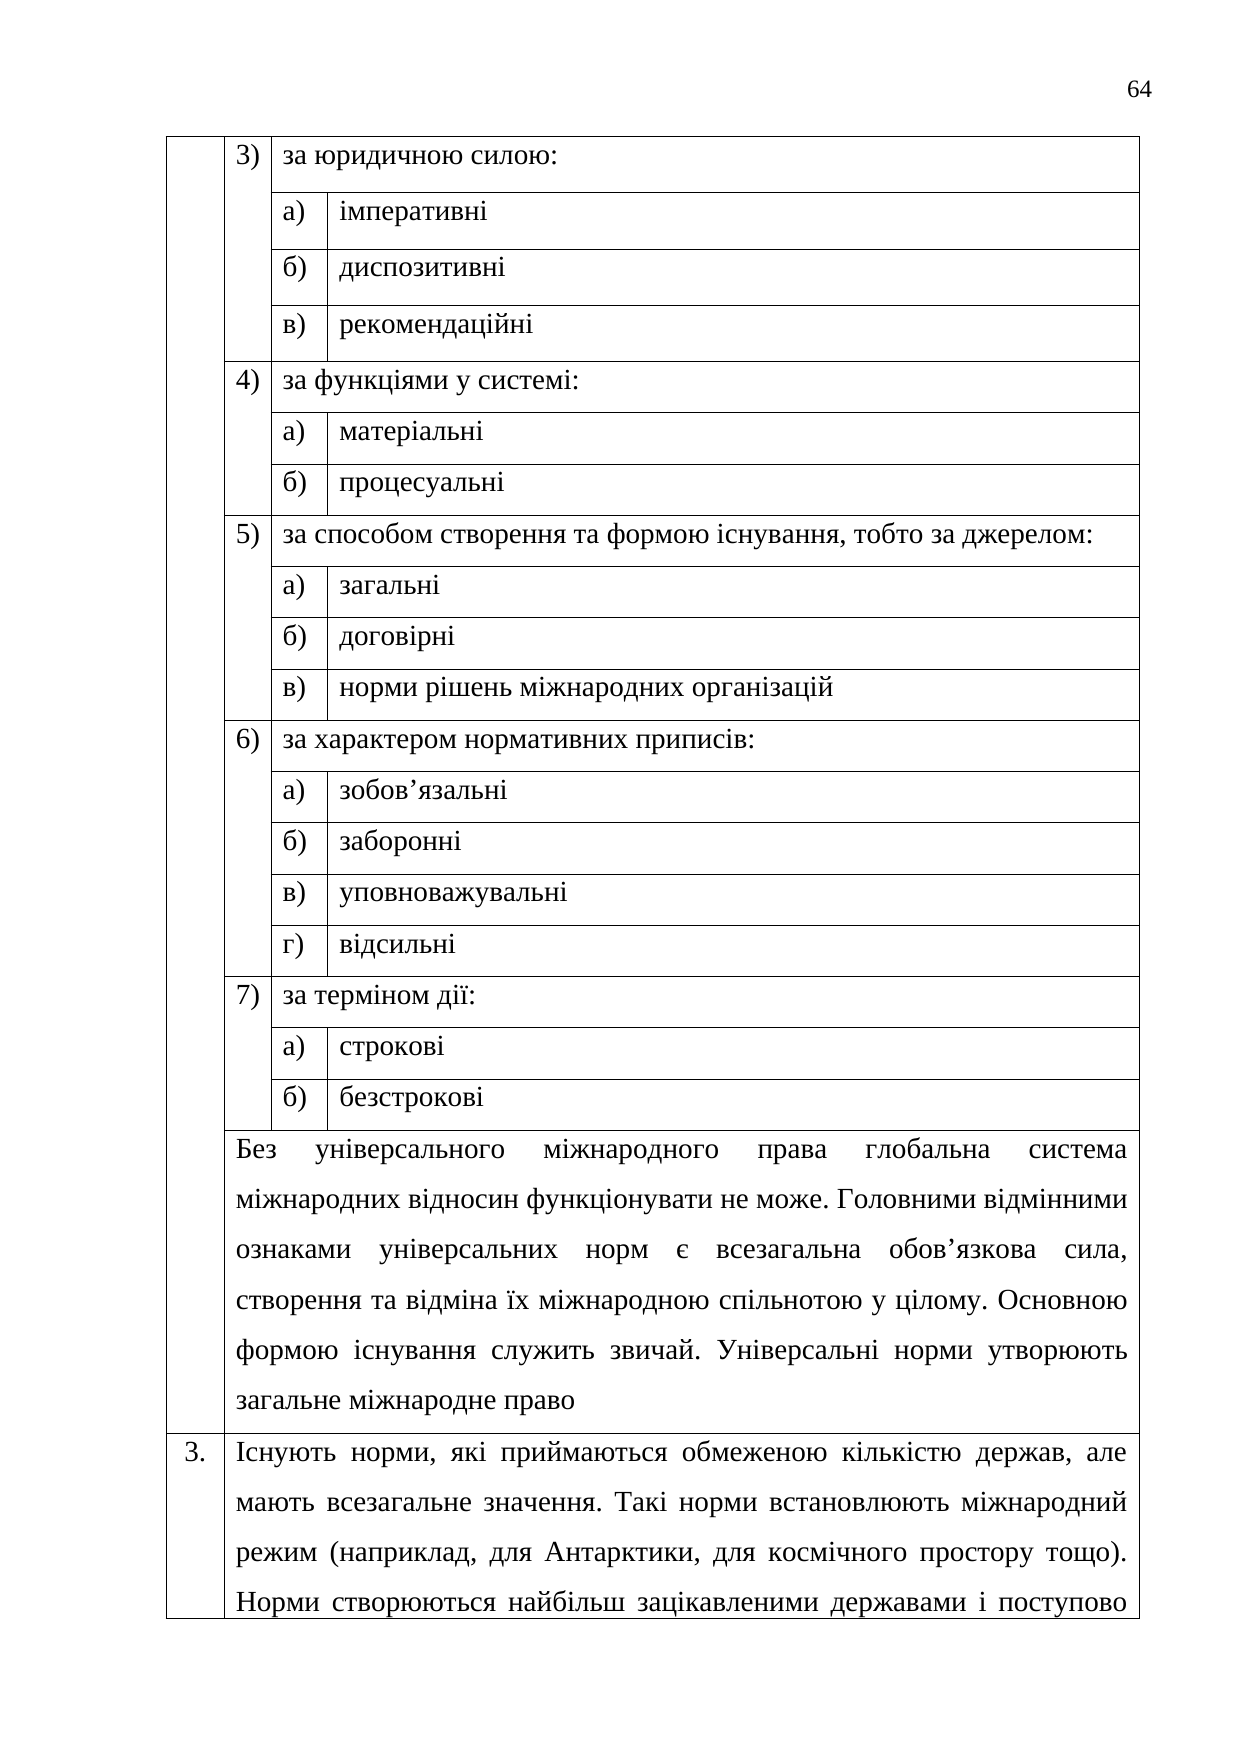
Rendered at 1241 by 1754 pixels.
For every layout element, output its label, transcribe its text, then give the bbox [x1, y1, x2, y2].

table_cell диспозитивні [328, 250, 1139, 305]
table_cell відсильні [328, 926, 1139, 976]
table_cell зобов’язальні [328, 772, 1139, 822]
table_cell норми рішень міжнародних організацій [328, 670, 1139, 720]
table_cell б) [272, 250, 327, 305]
table_cell г) [272, 926, 327, 976]
table_cell за способом створення та формою існування, тобто за джерелом: [272, 516, 1139, 566]
table_cell 7) [225, 977, 271, 1130]
table_cell імперативні [328, 193, 1139, 248]
table_cell за характером нормативних приписів: [272, 721, 1139, 771]
table_cell в) [272, 875, 327, 925]
table_cell уповноважувальні [328, 875, 1139, 925]
table_cell а) [272, 567, 327, 617]
table_cell 4) [225, 362, 271, 515]
table_cell а) [272, 772, 327, 822]
table_cell б) [272, 1080, 327, 1130]
table_cell в) [272, 670, 327, 720]
table_cell б) [272, 618, 327, 668]
table_cell а) [272, 413, 327, 463]
table_cell матеріальні [328, 413, 1139, 463]
table_cell за юридичною силою: [272, 137, 1139, 192]
table_cell 3) [225, 137, 271, 361]
table_cell строкові [328, 1028, 1139, 1078]
table_cell безстрокові [328, 1080, 1139, 1130]
table_cell рекомендаційні [328, 306, 1139, 361]
table_cell заборонні [328, 823, 1139, 873]
table_cell договірні [328, 618, 1139, 668]
table_cell процесуальні [328, 465, 1139, 515]
table_cell 6) [225, 721, 271, 976]
table_cell 5) [225, 516, 271, 720]
table_cell б) [272, 823, 327, 873]
table_cell Без універсального міжнародного права глобальна система міжнародних відносин функціонувати не може. Головними відмінними ознаками універсальних норм є всезагальна обов’язкова сила, створення та відміна їх міжнародною спільнотою у цілому. Основною формою існування служить звичай. Універсальні норми утворюють загальне міжнародне право [225, 1131, 1139, 1433]
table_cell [225, 1434, 1139, 1618]
table_cell 3. [167, 1434, 224, 1618]
table_cell а) [272, 193, 327, 248]
table_cell за терміном дії: [272, 977, 1139, 1027]
table_cell б) [272, 465, 327, 515]
table_cell за функціями у системі: [272, 362, 1139, 412]
table_cell в) [272, 306, 327, 361]
table_cell а) [272, 1028, 327, 1078]
table_cell загальні [328, 567, 1139, 617]
